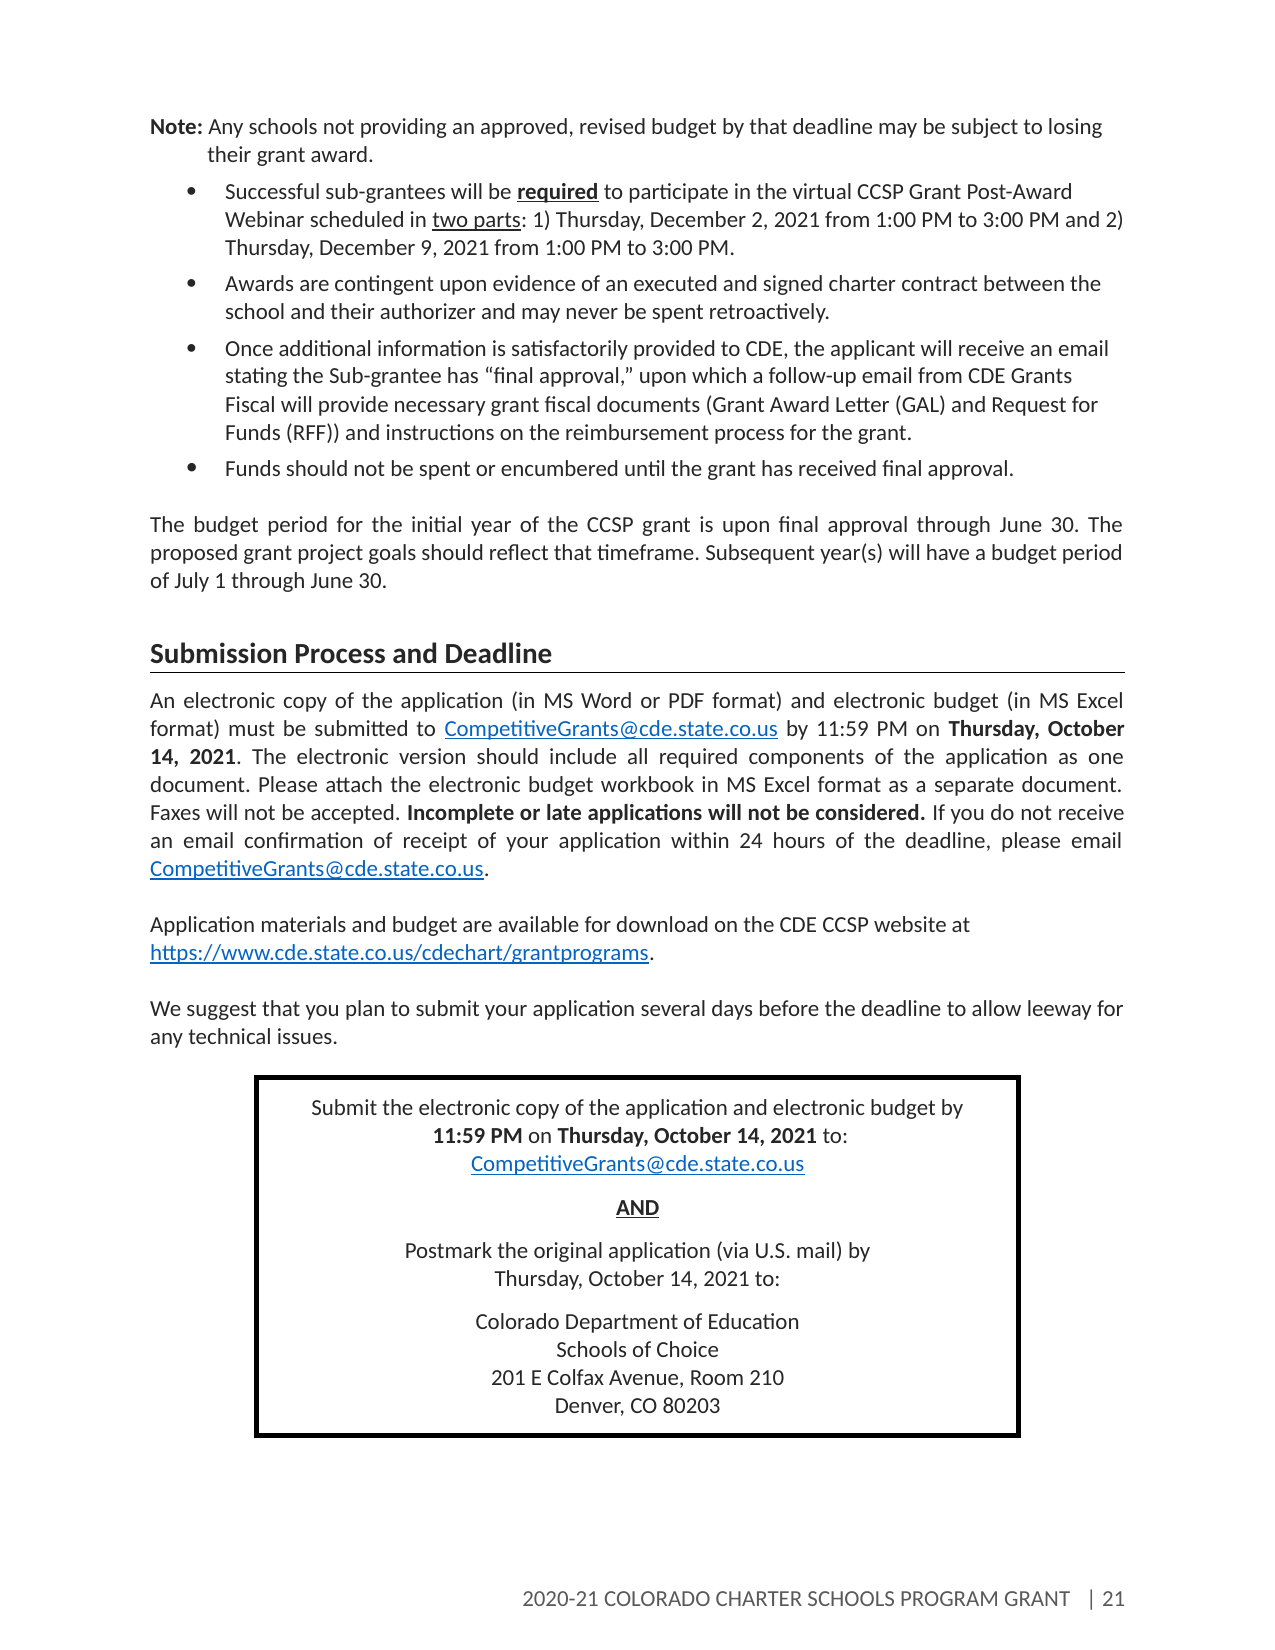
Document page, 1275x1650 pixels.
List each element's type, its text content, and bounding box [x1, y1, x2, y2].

text The budget period for the initial year of the CCSP grant is upon final approval through June 30. The proposed grant project goals should reflect that timeframe. Subsequent year(s) will have a budget period of July 1 through June 30. [150, 510, 1125, 594]
list Awards are contingent upon evidence of an executed and signed charter contract between the school and their authorizer and may never be spent retroactively. [187, 269, 1125, 325]
list Funds should not be spent or encumbered until the grant has received final approval. [187, 454, 1125, 482]
text An electronic copy of the application (in MS Word or PDF format) and electronic budget (in MS Excel format) must be submitted to CompetitiveGrants@cde.state.co.us by 11:59 PM on Thursday, October 14, 2021. The electronic version should include all required components of the application as one document. Please attach the electronic budget workbook in MS Excel format as a separate document. Faxes will not be accepted. Incomplete or late applications will not be considered. If you do not receive an email confirmation of receipt of your application within 24 hours of the deadline, please email CompetitiveGrants@cde.state.co.us. [150, 686, 1125, 882]
text We suggest that you plan to submit your application several days before the deadline to allow leeway for any technical issues. [150, 994, 1125, 1050]
text Application materials and budget are available for download on the CDE CCSP website at https://www.cde.state.co.us/cdechart/grantprograms. [150, 910, 1125, 966]
text Note: Any schools not providing an approved, revised budget by that deadline may be subject to losing their grant award. [150, 112, 1125, 168]
list Successful sub-grantees will be required to participate in the virtual CCSP Grant Post-Award Webinar scheduled in two parts: 1) Thursday, December 2, 2021 from 1:00 PM to 3:00 PM and 2) Thursday, December 9, 2021 from 1:00 PM to 3:00 PM. [187, 177, 1125, 261]
subtitle Submission Process and Deadline [150, 635, 1125, 672]
list Once additional information is satisfactorily provided to CDE, the applicant will receive an email stating the Sub-grantee has “final approval,” upon which a follow-up email from CDE Grants Fiscal will provide necessary grant fiscal documents (Grant Award Letter (GAL) and Request for Funds (RFF)) and instructions on the reimbursement process for the grant. [187, 334, 1125, 446]
